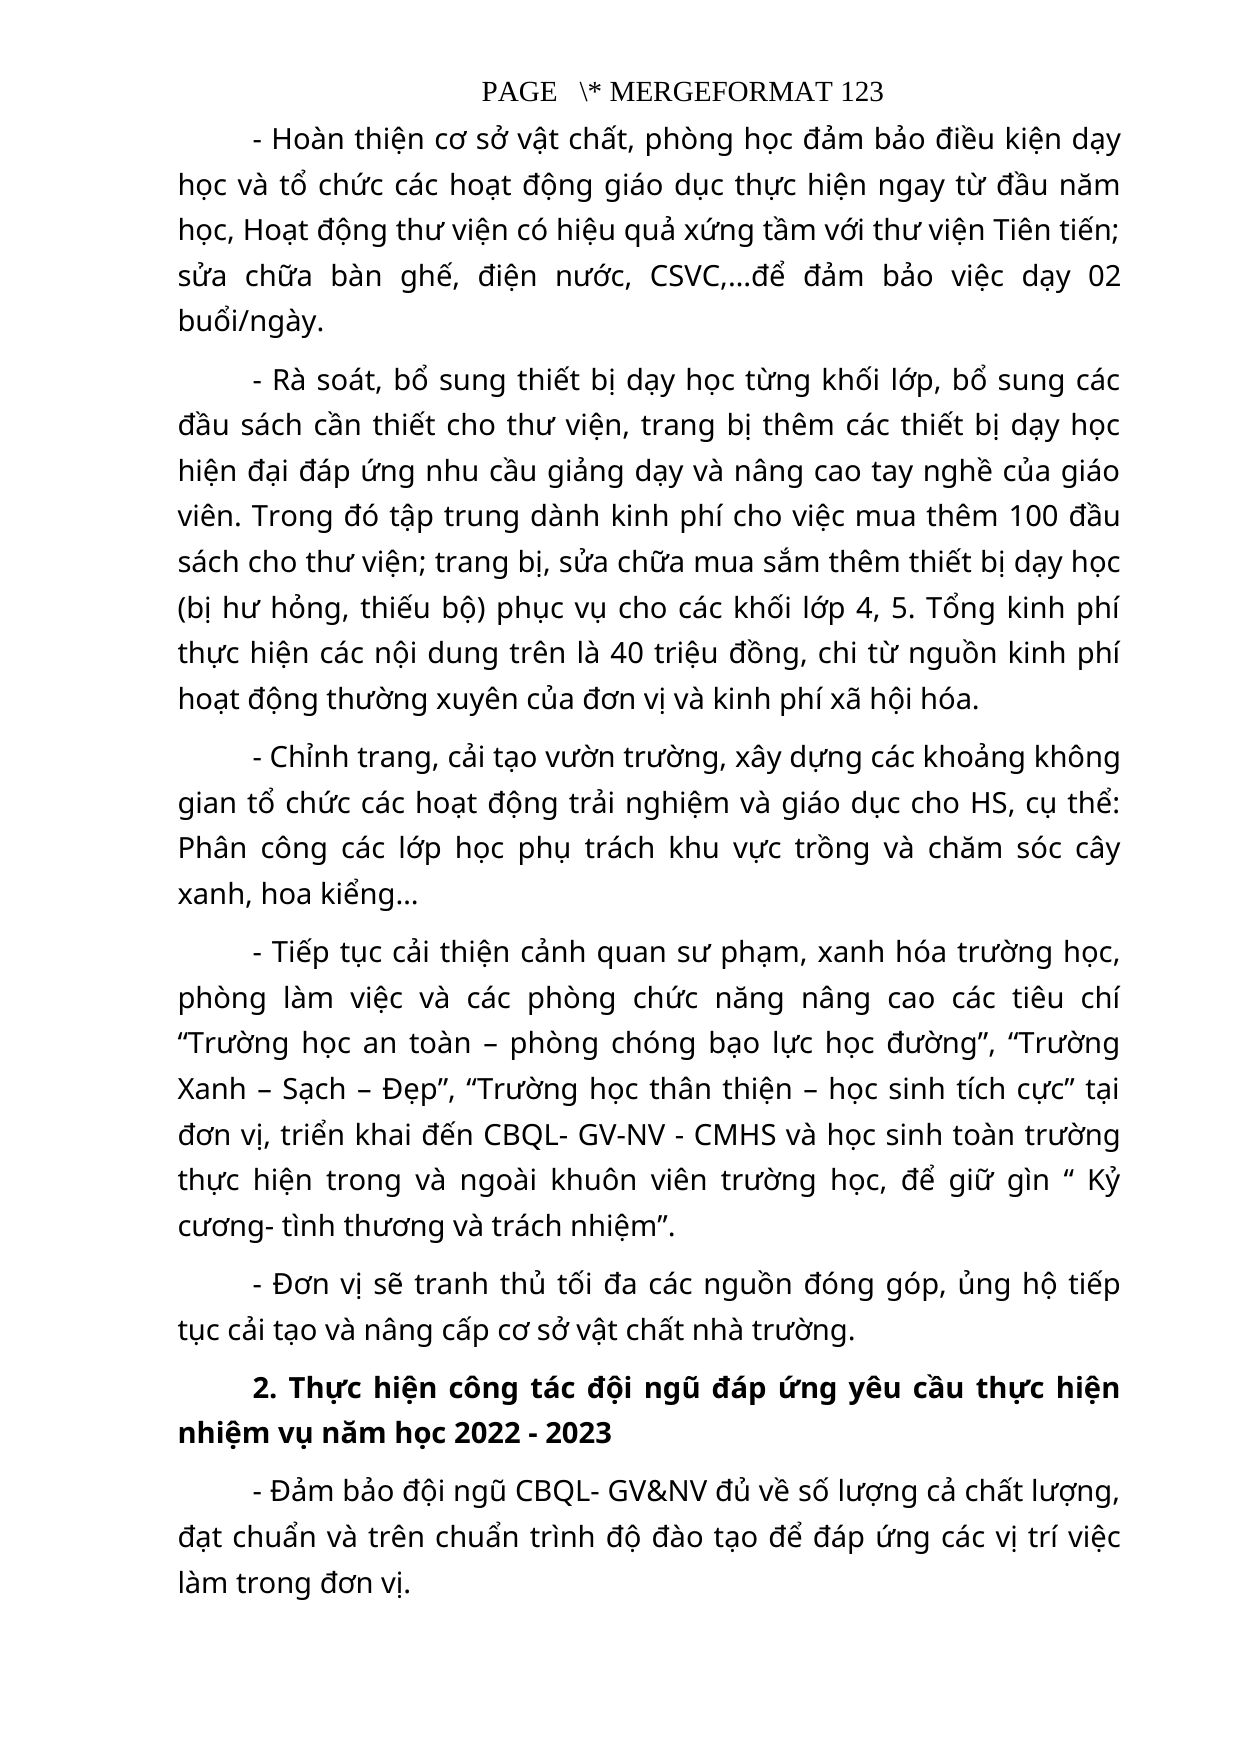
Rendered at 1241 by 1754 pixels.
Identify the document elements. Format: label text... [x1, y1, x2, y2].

text 2. Thực hiện công tác đội ngũ đáp ứng yêu cầu thực hiện nhiệm vụ năm học 2022 - 2023 [177, 1367, 1122, 1452]
text - Hoàn thiện cơ sở vật chất, phòng học đảm bảo điều kiện dạy học và tổ chức các hoạt động giáo dục thực hiện ngay từ đầu năm học, Hoạt động thư viện có hiệu quả xứng tầm với thư viện Tiên tiến; sửa chữa bàn ghế, điện nước, CSVC,…để đảm bảo việc dạy 02 buổi/ngày. [177, 118, 1122, 340]
text - Chỉnh trang, cải tạo vườn trường, xây dựng các khoảng không gian tổ chức các hoạt động trải nghiệm và giáo dục cho HS, cụ thể: Phân công các lớp học phụ trách khu vực trồng và chăm sóc cây xanh, hoa kiểng… [177, 736, 1122, 913]
text - Đảm bảo đội ngũ CBQL- GV&NV đủ về số lượng cả chất lượng, đạt chuẩn và trên chuẩn trình độ đào tạo để đáp ứng các vị trí việc làm trong đơn vị. [177, 1471, 1122, 1602]
text - Tiếp tục cải thiện cảnh quan sư phạm, xanh hóa trường học, phòng làm việc và các phòng chức năng nâng cao các tiêu chí “Trường học an toàn – phòng chóng bạo lực học đường”, “Trường Xanh – Sạch – Đẹp”, “Trường học thân thiện – học sinh tích cực” tại đơn vị, triển khai đến CBQL- GV-NV - CMHS và học sinh toàn trường thực hiện trong và ngoài khuôn viên trường học, để giữ gìn “ Kỷ cương- tình thương và trách nhiệm”. [177, 931, 1122, 1245]
text - Rà soát, bổ sung thiết bị dạy học từng khối lớp, bổ sung các đầu sách cần thiết cho thư viện, trang bị thêm các thiết bị dạy học hiện đại đáp ứng nhu cầu giảng dạy và nâng cao tay nghề của giáo viên. Trong đó tập trung dành kinh phí cho việc mua thêm 100 đầu sách cho thư viện; trang bị, sửa chữa mua sắm thêm thiết bị dạy học (bị hư hỏng, thiếu bộ) phục vụ cho các khối lớp 4, 5. Tổng kinh phí thực hiện các nội dung trên là 40 triệu đồng, chi từ nguồn kinh phí hoạt động thường xuyên của đơn vị và kinh phí xã hội hóa. [177, 359, 1122, 718]
text - Đơn vị sẽ tranh thủ tối đa các nguồn đóng góp, ủng hộ tiếp tục cải tạo và nâng cấp cơ sở vật chất nhà trường. [177, 1263, 1122, 1348]
